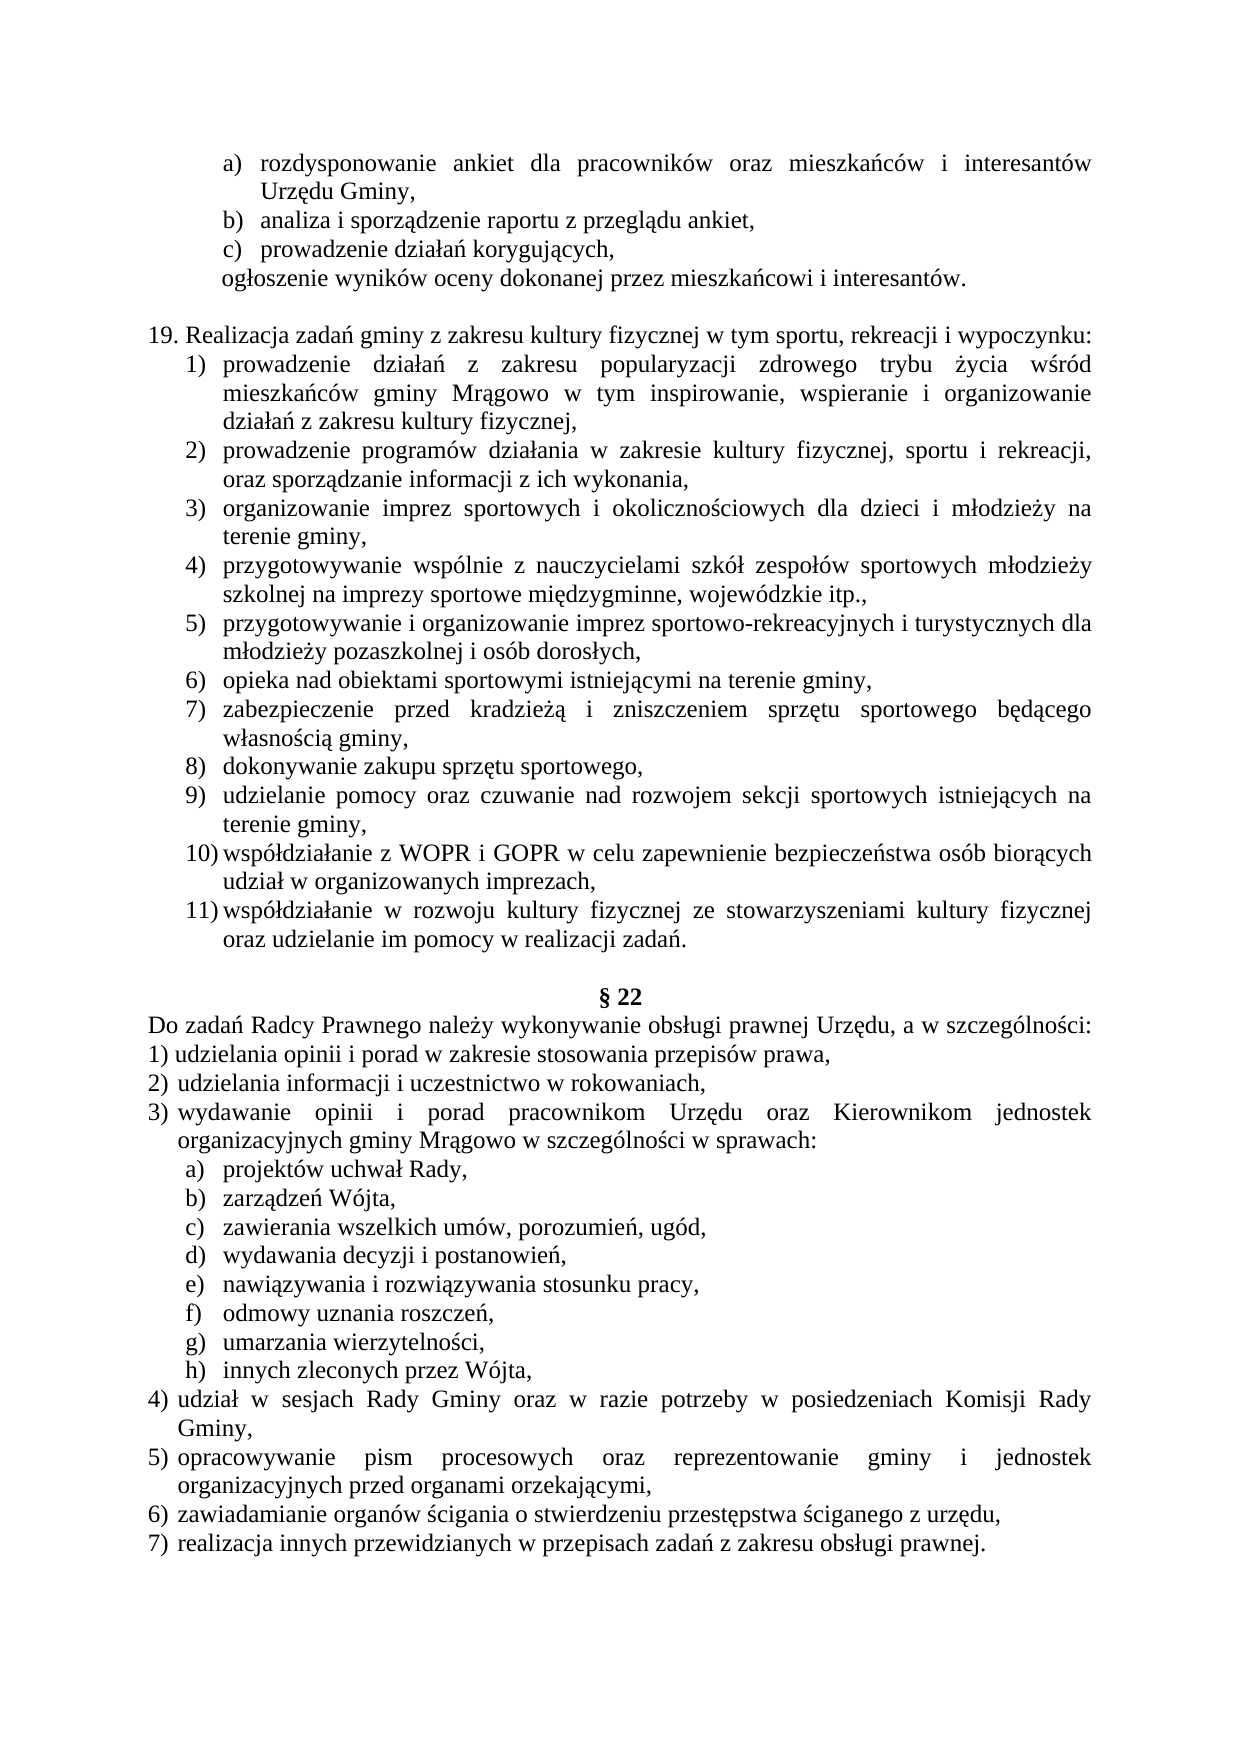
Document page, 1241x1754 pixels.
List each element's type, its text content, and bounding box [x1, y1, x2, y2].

list udział w sesjach Rady Gminy oraz w razie potrzeby w posiedzeniach Komisji Rady Gminy, [148, 1384, 1093, 1442]
list prowadzenie działań korygujących, [223, 234, 1093, 263]
list prowadzenie programów działania w zakresie kultury fizycznej, sportu i rekreacji, oraz sporządzanie informacji z ich wykonania, [185, 435, 1093, 493]
list prowadzenie działań z zakresu popularyzacji zdrowego trybu życia wśród mieszkańców gminy Mrągowo w tym inspirowanie, wspieranie i organizowanie działań z zakresu kultury fizycznej, [185, 349, 1093, 435]
list zawierania wszelkich umów, porozumień, ugód, [185, 1212, 1093, 1241]
list opieka nad obiektami sportowymi istniejącymi na terenie gminy, [185, 665, 1093, 694]
text § 22 [148, 982, 1093, 1011]
list udzielanie pomocy oraz czuwanie nad rozwojem sekcji sportowych istniejących na terenie gminy, [185, 780, 1093, 838]
list organizowanie imprez sportowych i okolicznościowych dla dzieci i młodzieży na terenie gminy, [185, 493, 1093, 550]
text 19. Realizacja zadań gminy z zakresu kultury fizycznej w tym sportu, rekreacji i wypoczynku: [148, 320, 1093, 349]
list umarzania wierzytelności, [185, 1327, 1093, 1356]
list innych zleconych przez Wójta, [185, 1356, 1093, 1384]
list rozdysponowanie ankiet dla pracowników oraz mieszkańców i interesantów Urzędu Gminy, [223, 148, 1093, 205]
text Do zadań Radcy Prawnego należy wykonywanie obsługi prawnej Urzędu, a w szczególności: 1) udzielania opinii i porad w zakresie stosowania przepisów prawa, [148, 1011, 1093, 1068]
list nawiązywania i rozwiązywania stosunku pracy, [185, 1269, 1093, 1298]
list realizacja innych przewidzianych w przepisach zadań z zakresu obsługi prawnej. [148, 1528, 1093, 1557]
list opracowywanie pism procesowych oraz reprezentowanie gminy i jednostek organizacyjnych przed organami orzekającymi, [148, 1442, 1093, 1499]
list analiza i sporządzenie raportu z przeglądu ankiet, [223, 205, 1093, 234]
text ogłoszenie wyników oceny dokonanej przez mieszkańcowi i interesantów. [221, 263, 1093, 291]
list odmowy uznania roszczeń, [185, 1298, 1093, 1327]
list dokonywanie zakupu sprzętu sportowego, [185, 751, 1093, 780]
list projektów uchwał Rady, [185, 1154, 1093, 1183]
list przygotowywanie wspólnie z nauczycielami szkół zespołów sportowych młodzieży szkolnej na imprezy sportowe międzygminne, wojewódzkie itp., [185, 550, 1093, 608]
list wydawanie opinii i porad pracownikom Urzędu oraz Kierownikom jednostek organizacyjnych gminy Mrągowo w szczególności w sprawach: [148, 1097, 1093, 1154]
list współdziałanie z WOPR i GOPR w celu zapewnienie bezpieczeństwa osób biorących udział w organizowanych imprezach, [185, 838, 1093, 895]
list przygotowywanie i organizowanie imprez sportowo-rekreacyjnych i turystycznych dla młodzieży pozaszkolnej i osób dorosłych, [185, 608, 1093, 665]
list zawiadamianie organów ścigania o stwierdzeniu przestępstwa ściganego z urzędu, [148, 1499, 1093, 1528]
list udzielania informacji i uczestnictwo w rokowaniach, [148, 1068, 1093, 1097]
list wydawania decyzji i postanowień, [185, 1241, 1093, 1269]
list zabezpieczenie przed kradzieżą i zniszczeniem sprzętu sportowego będącego własnością gminy, [185, 694, 1093, 751]
list współdziałanie w rozwoju kultury fizycznej ze stowarzyszeniami kultury fizycznej oraz udzielanie im pomocy w realizacji zadań. [185, 895, 1093, 953]
list zarządzeń Wójta, [185, 1183, 1093, 1212]
